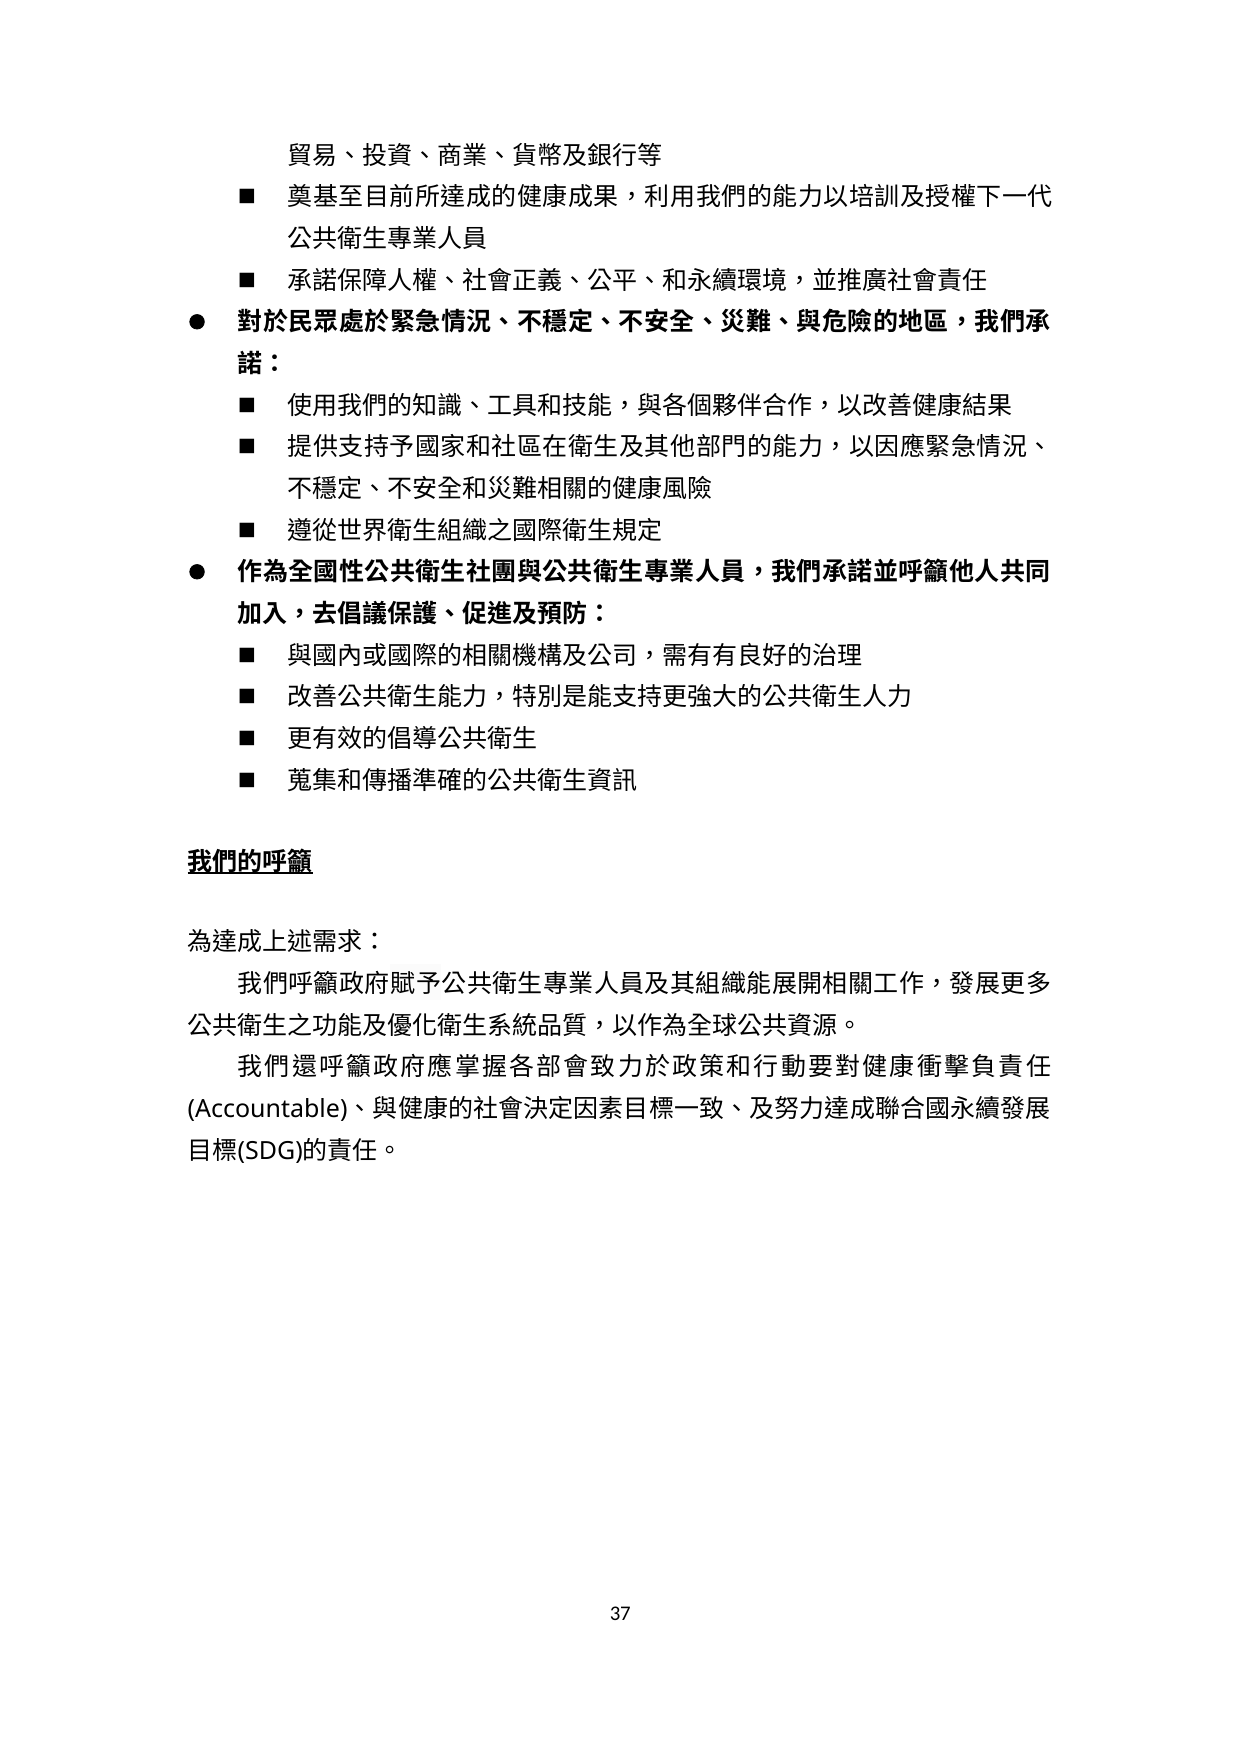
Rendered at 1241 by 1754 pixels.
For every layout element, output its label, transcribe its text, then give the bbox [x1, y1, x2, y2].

list 對於民眾處於緊急情況、不穩定、不安全、災難、與危險的地區，我們承諾： [187, 302, 1053, 380]
text 我們呼籲政府賦予公共衛生專業人員及其組織能展開相關工作，發展更多公共衛生之功能及優化衛生系統品質，以作為全球公共資源。 [187, 963, 1053, 1041]
list 改善公共衛生能力，特別是能支持更強大的公共衛生人力 [237, 677, 1053, 713]
list 與國內或國際的相關機構及公司，需有有良好的治理 [237, 635, 1053, 671]
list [237, 135, 1053, 171]
list 作為全國性公共衛生社團與公共衛生專業人員，我們承諾並呼籲他人共同加入，去倡議保護、促進及預防： [187, 552, 1053, 630]
text 我們的呼籲 [187, 841, 1053, 877]
list 提供支持予國家和社區在衛生及其他部門的能力，以因應緊急情況、不穩定、不安全和災難相關的健康風險 [237, 427, 1053, 505]
list 蒐集和傳播準確的公共衛生資訊 [237, 760, 1053, 796]
list 奠基至目前所達成的健康成果，利用我們的能力以培訓及授權下一代公共衛生專業人員 [237, 177, 1053, 255]
text 為達成上述需求： [187, 922, 1053, 958]
list 使用我們的知識、工具和技能，與各個夥伴合作，以改善健康結果 [237, 385, 1053, 421]
list 承諾保障人權、社會正義、公平、和永續環境，並推廣社會責任 [237, 260, 1053, 296]
text 我們還呼籲政府應掌握各部會致力於政策和行動要對健康衝擊負責任(Accountable)、與健康的社會決定因素目標一致、及努力達成聯合國永續發展目標(SDG)的責任。 [187, 1047, 1053, 1166]
list 更有效的倡導公共衛生 [237, 718, 1053, 755]
list 遵從世界衛生組織之國際衛生規定 [237, 510, 1053, 546]
